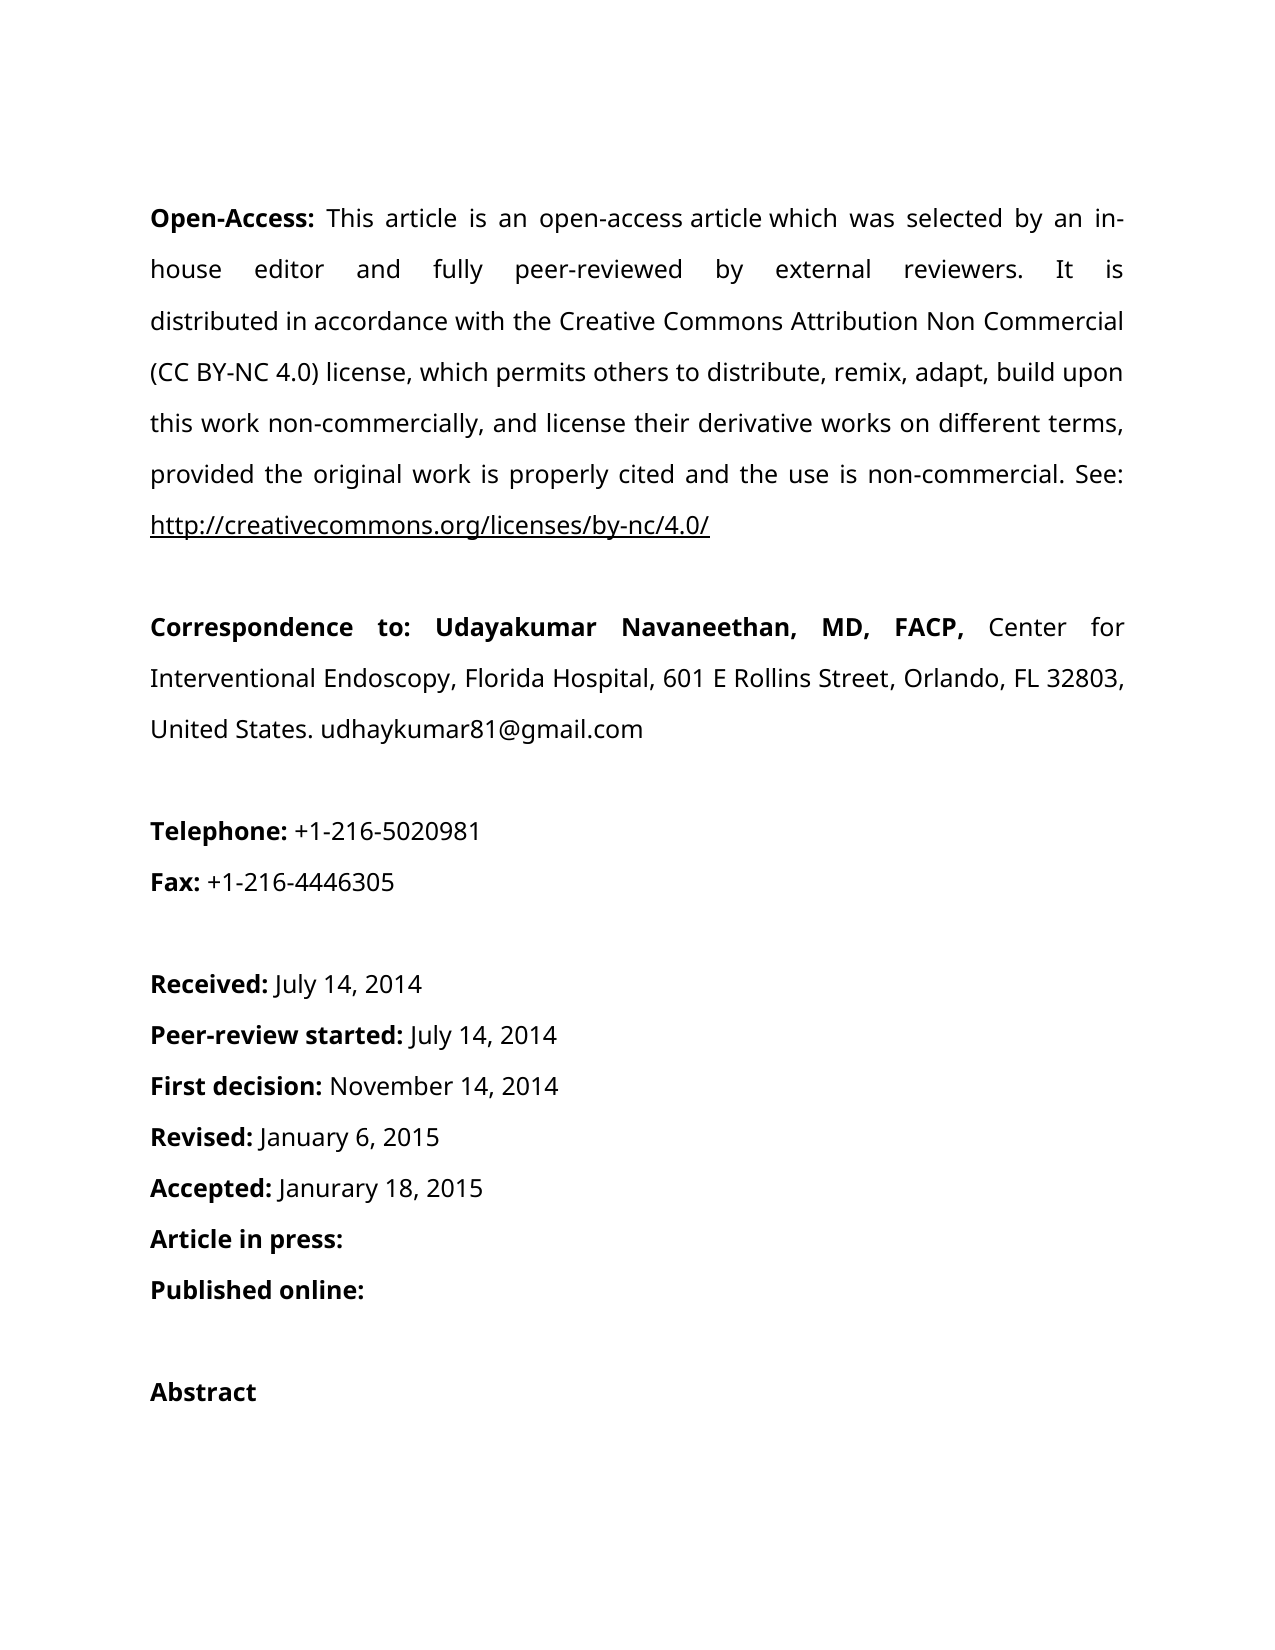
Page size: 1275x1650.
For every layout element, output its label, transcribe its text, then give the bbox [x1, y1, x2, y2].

text Published online: [150, 1273, 1125, 1307]
text First decision: November 14, 2014 [150, 1069, 1125, 1103]
text Peer-review started: July 14, 2014 [150, 1018, 1125, 1052]
text Telephone: +1-216-5020981 [150, 813, 1125, 848]
text Revised: January 6, 2015 [150, 1120, 1125, 1154]
text Accepted: Janurary 18, 2015 [150, 1171, 1125, 1205]
text Correspondence to: Udayakumar Navaneethan, MD, FACP, Center for Interventional Endoscopy, Florida Hospital, 601 E Rollins Street, Orlando, FL 32803, United States. udhaykumar81@gmail.com [150, 609, 1125, 746]
text Fax: +1-216-4446305 [150, 864, 1125, 899]
text Abstract [150, 1375, 1125, 1409]
text Article in press: [150, 1222, 1125, 1256]
text Open-Access: This article is an open-access article which was selected by an in-house editor and fully peer-reviewed by external reviewers. It is distributed in accordance with the Creative Commons Attribution Non Commercial (CC BY-NC 4.0) license, which permits others to distribute, remix, adapt, build upon this work non-commercially, and license their derivative works on different terms, provided the original work is properly cited and the use is non-commercial. See: http://creativecommons.org/licenses/by-nc/4.0/ [150, 201, 1125, 541]
text Received: July 14, 2014 [150, 967, 1125, 1001]
